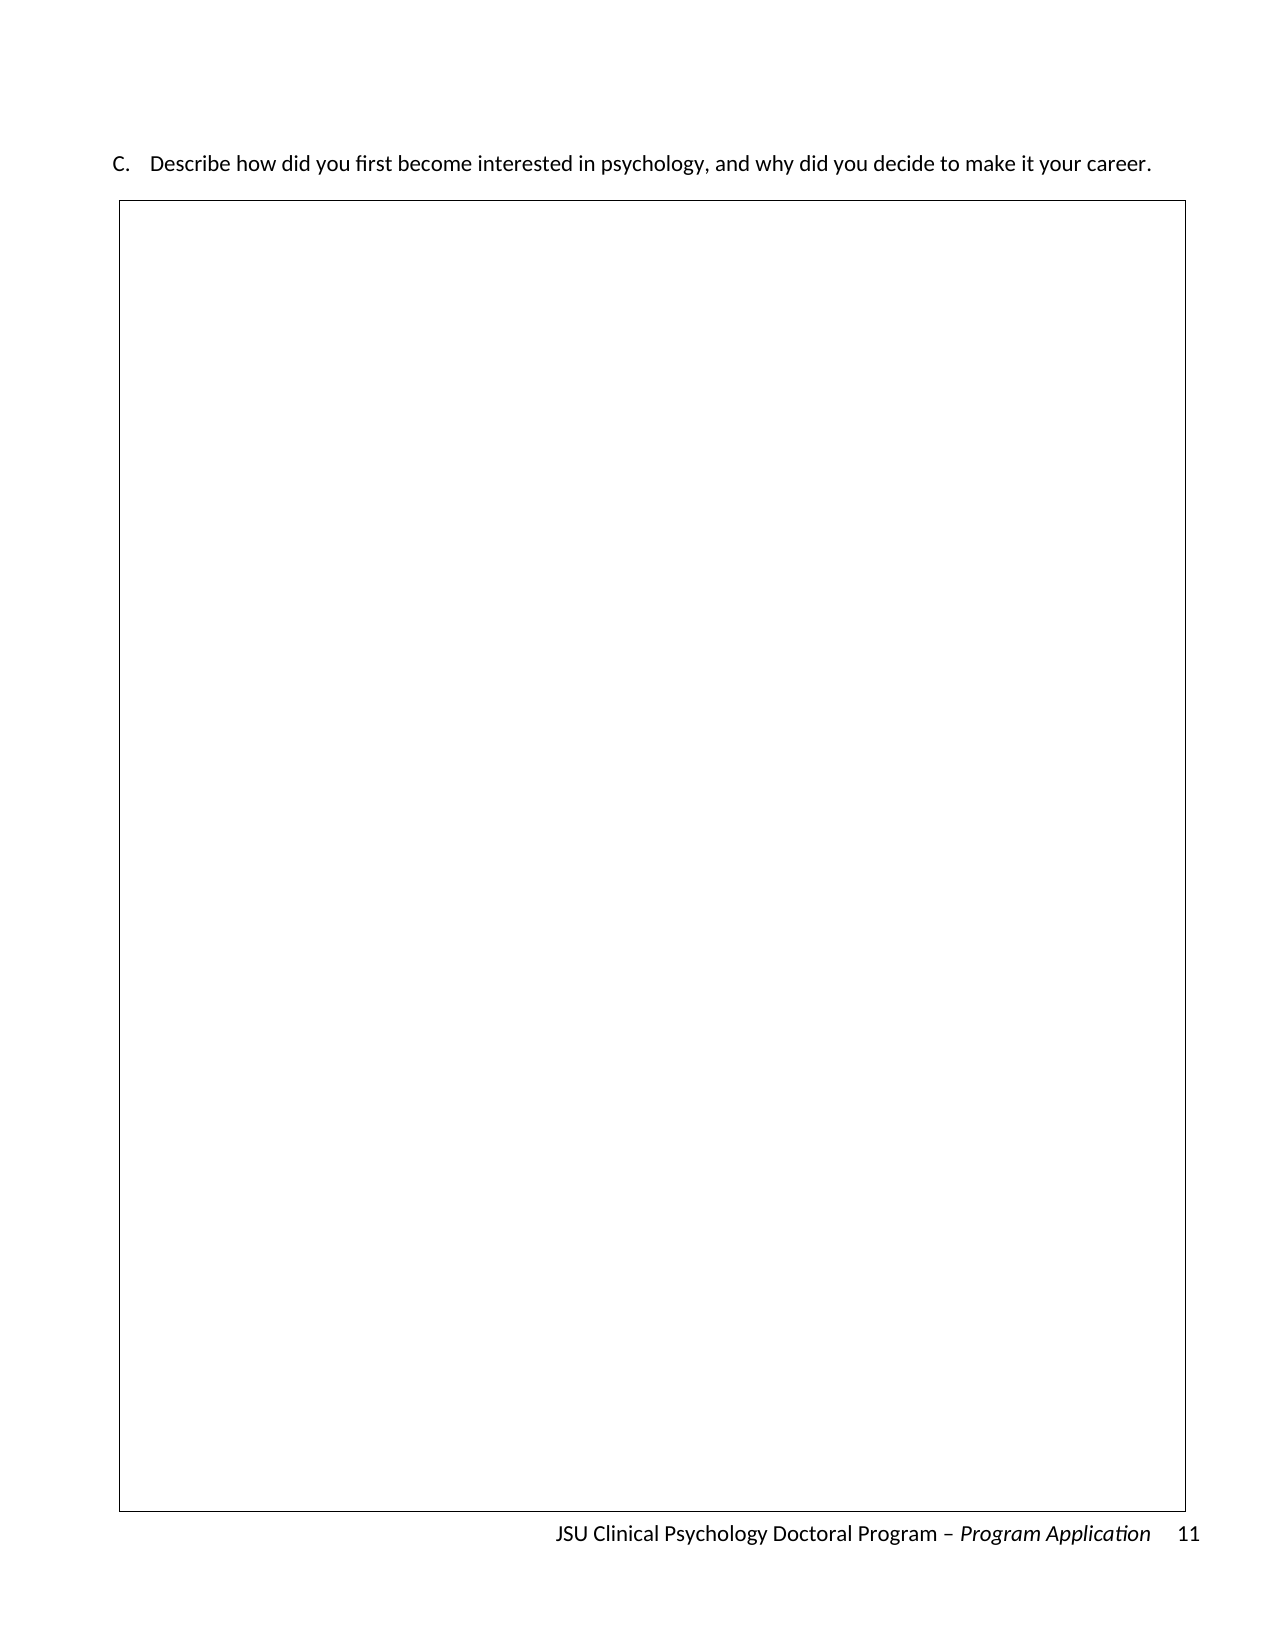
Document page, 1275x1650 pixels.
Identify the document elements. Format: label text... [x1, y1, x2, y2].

list Describe how did you first become interested in psychology, and why did you decide to make it your career. [112, 149, 1200, 177]
